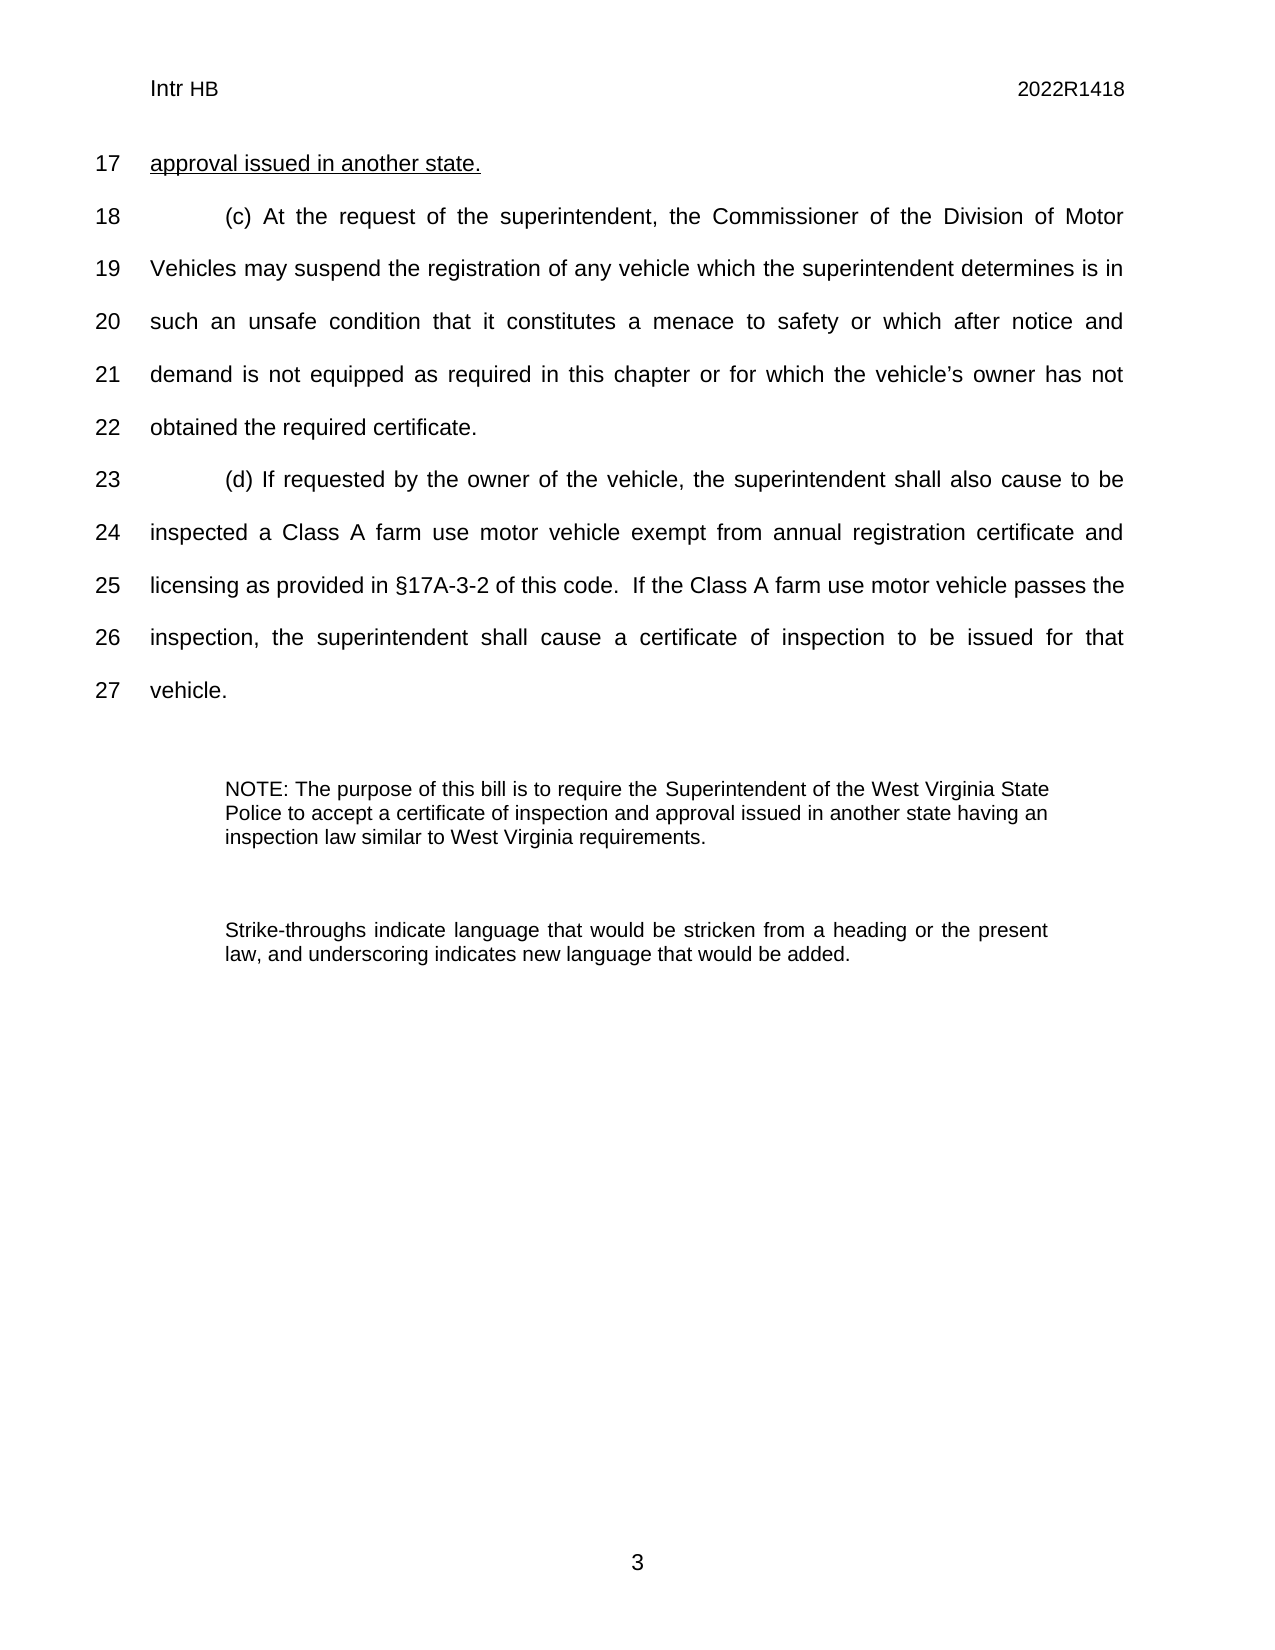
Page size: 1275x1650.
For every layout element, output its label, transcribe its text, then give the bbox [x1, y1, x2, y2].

text NOTE: The purpose of this bill is to require the Superintendent of the West Virginia State Police to accept a certificate of inspection and approval issued in another state having an inspection law similar to West Virginia requirements. [225, 777, 1050, 848]
text (c) At the request of the superintendent, the Commissioner of the Division of Motor Vehicles may suspend the registration of any vehicle which the superintendent determines is in such an unsafe condition that it constitutes a menace to safety or which after notice and demand is not equipped as required in this chapter or for which the vehicle’s owner has not obtained the required certificate. [150, 203, 1125, 440]
text Strike-throughs indicate language that would be stricken from a heading or the present law, and underscoring indicates new language that would be added. [225, 918, 1050, 966]
text (d) If requested by the owner of the vehicle, the superintendent shall also cause to be inspected a Class A farm use motor vehicle exempt from annual registration certificate and licensing as provided in §17A-3-2 of this code. If the Class A farm use motor vehicle passes the inspection, the superintendent shall cause a certificate of inspection to be issued for that vehicle. [150, 466, 1125, 703]
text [150, 150, 1125, 176]
